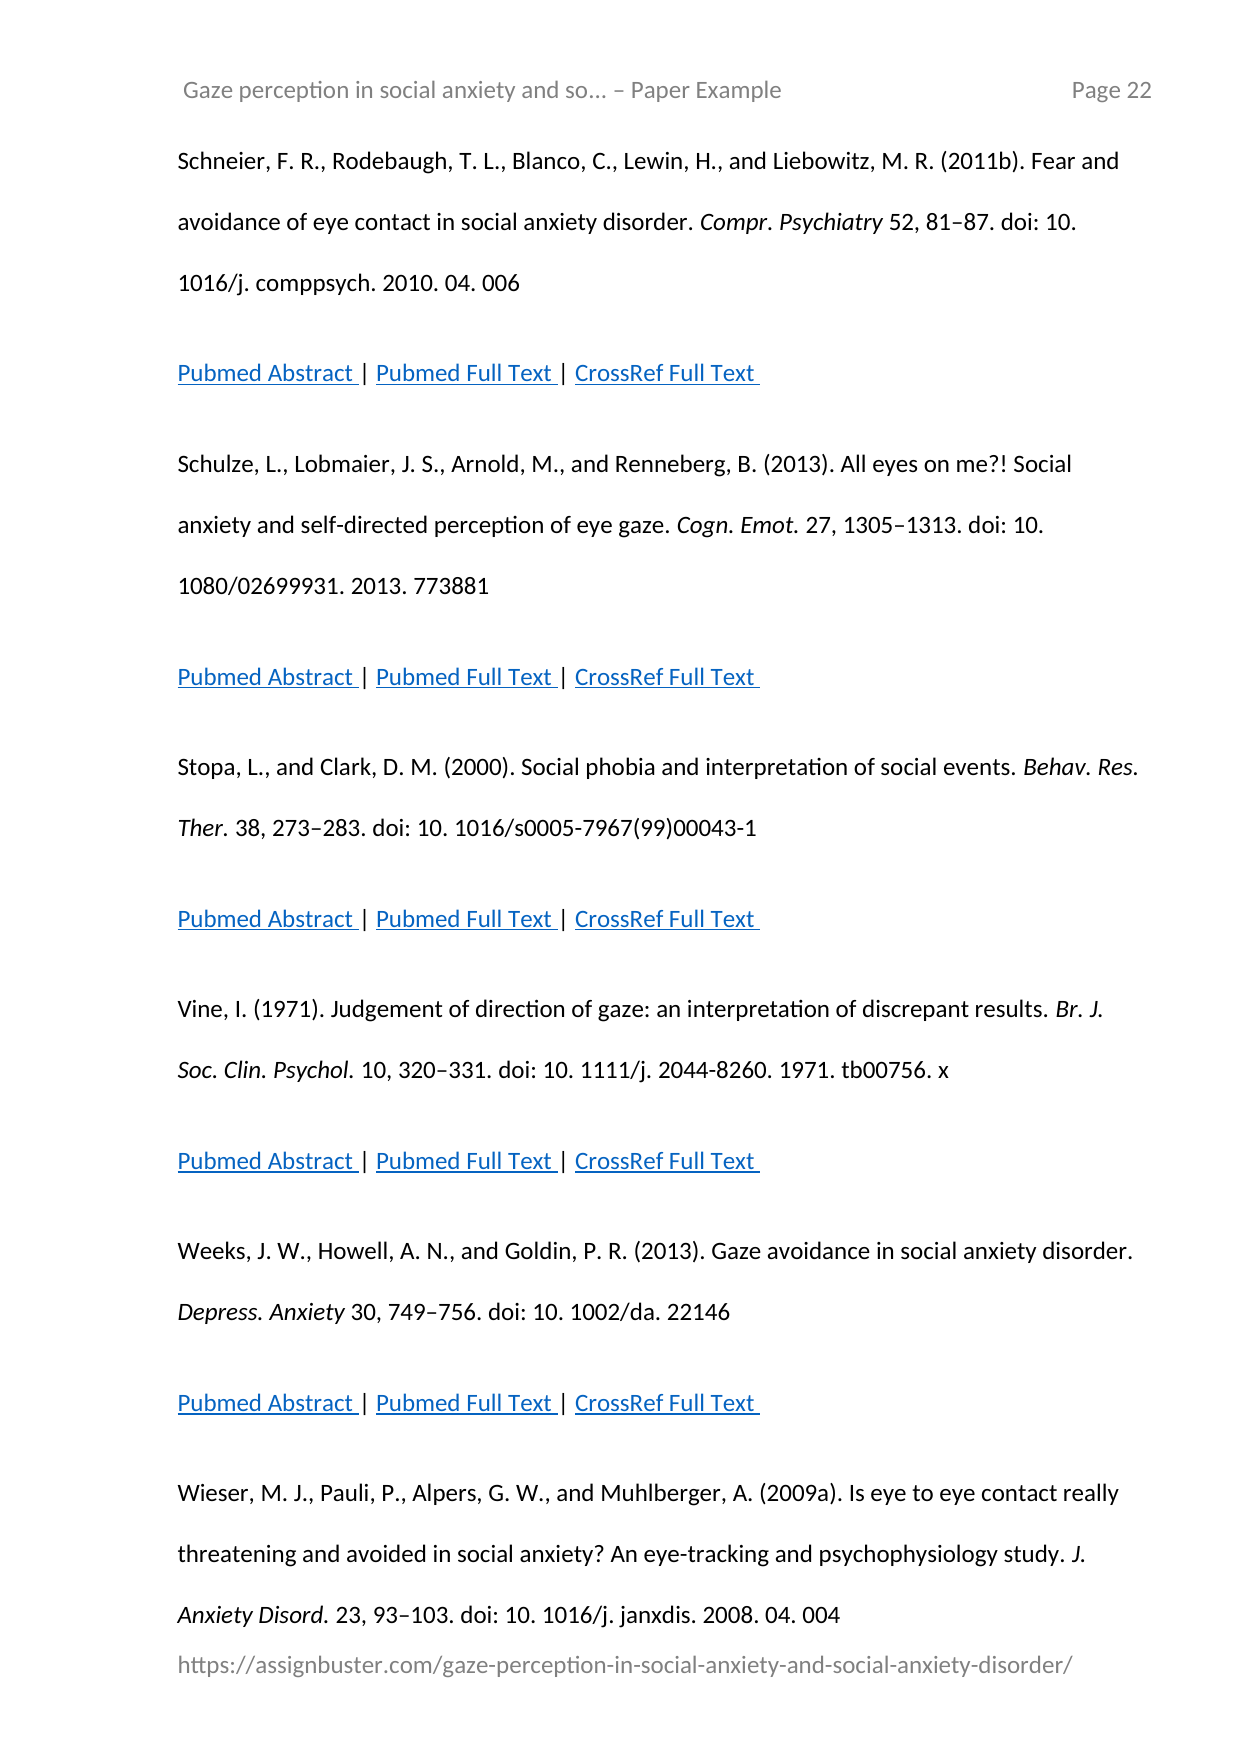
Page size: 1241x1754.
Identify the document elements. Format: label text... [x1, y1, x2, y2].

text Stopa, L., and Clark, D. M. (2000). Social phobia and interpretation of social events. Behav. Res. Ther. 38, 273–283. doi: 10. 1016/s0005-7967(99)00043-1 [177, 751, 1152, 843]
text Schneier, F. R., Rodebaugh, T. L., Blanco, C., Lewin, H., and Liebowitz, M. R. (2011b). Fear and avoidance of eye contact in social anxiety disorder. Compr. Psychiatry 52, 81–87. doi: 10. 1016/j. comppsych. 2010. 04. 006 [177, 145, 1152, 298]
text Pubmed Abstract | Pubmed Full Text | CrossRef Full Text [177, 903, 1152, 933]
text Pubmed Abstract | Pubmed Full Text | CrossRef Full Text [177, 1145, 1152, 1175]
text Wieser, M. J., Pauli, P., Alpers, G. W., and Muhlberger, A. (2009a). Is eye to eye contact really threatening and avoided in social anxiety? An eye-tracking and psychophysiology study. J. Anxiety Disord. 23, 93–103. doi: 10. 1016/j. janxdis. 2008. 04. 004 [177, 1477, 1152, 1630]
text Pubmed Abstract | Pubmed Full Text | CrossRef Full Text [177, 1387, 1152, 1417]
text Weeks, J. W., Howell, A. N., and Goldin, P. R. (2013). Gaze avoidance in social anxiety disorder. Depress. Anxiety 30, 749–756. doi: 10. 1002/da. 22146 [177, 1235, 1152, 1327]
text Schulze, L., Lobmaier, J. S., Arnold, M., and Renneberg, B. (2013). All eyes on me?! Social anxiety and self-directed perception of eye gaze. Cogn. Emot. 27, 1305–1313. doi: 10. 1080/02699931. 2013. 773881 [177, 448, 1152, 601]
text Vine, I. (1971). Judgement of direction of gaze: an interpretation of discrepant results. Br. J. Soc. Clin. Psychol. 10, 320–331. doi: 10. 1111/j. 2044-8260. 1971. tb00756. x [177, 993, 1152, 1085]
text Pubmed Abstract | Pubmed Full Text | CrossRef Full Text [177, 661, 1152, 691]
text Pubmed Abstract | Pubmed Full Text | CrossRef Full Text [177, 358, 1152, 388]
